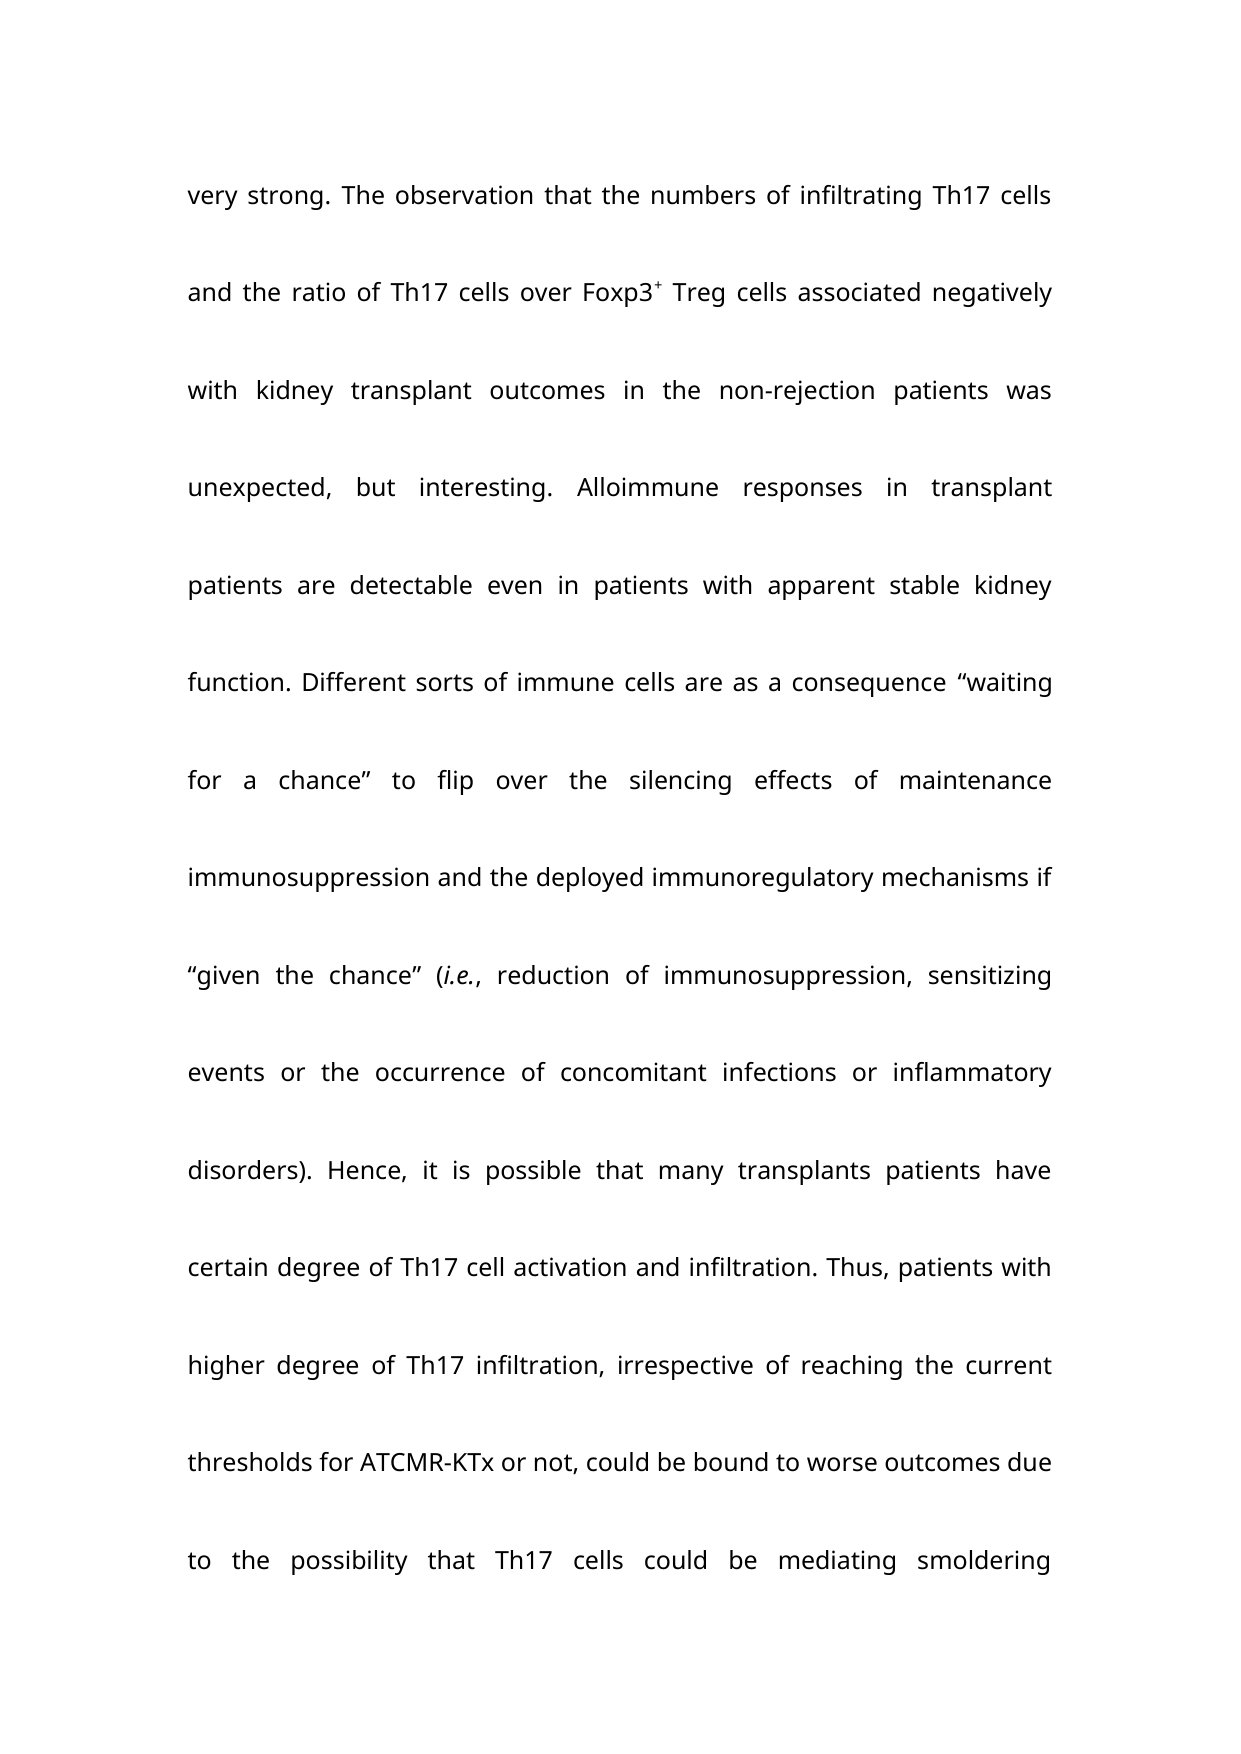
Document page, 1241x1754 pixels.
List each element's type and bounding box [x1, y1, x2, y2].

text [187, 162, 1053, 1592]
